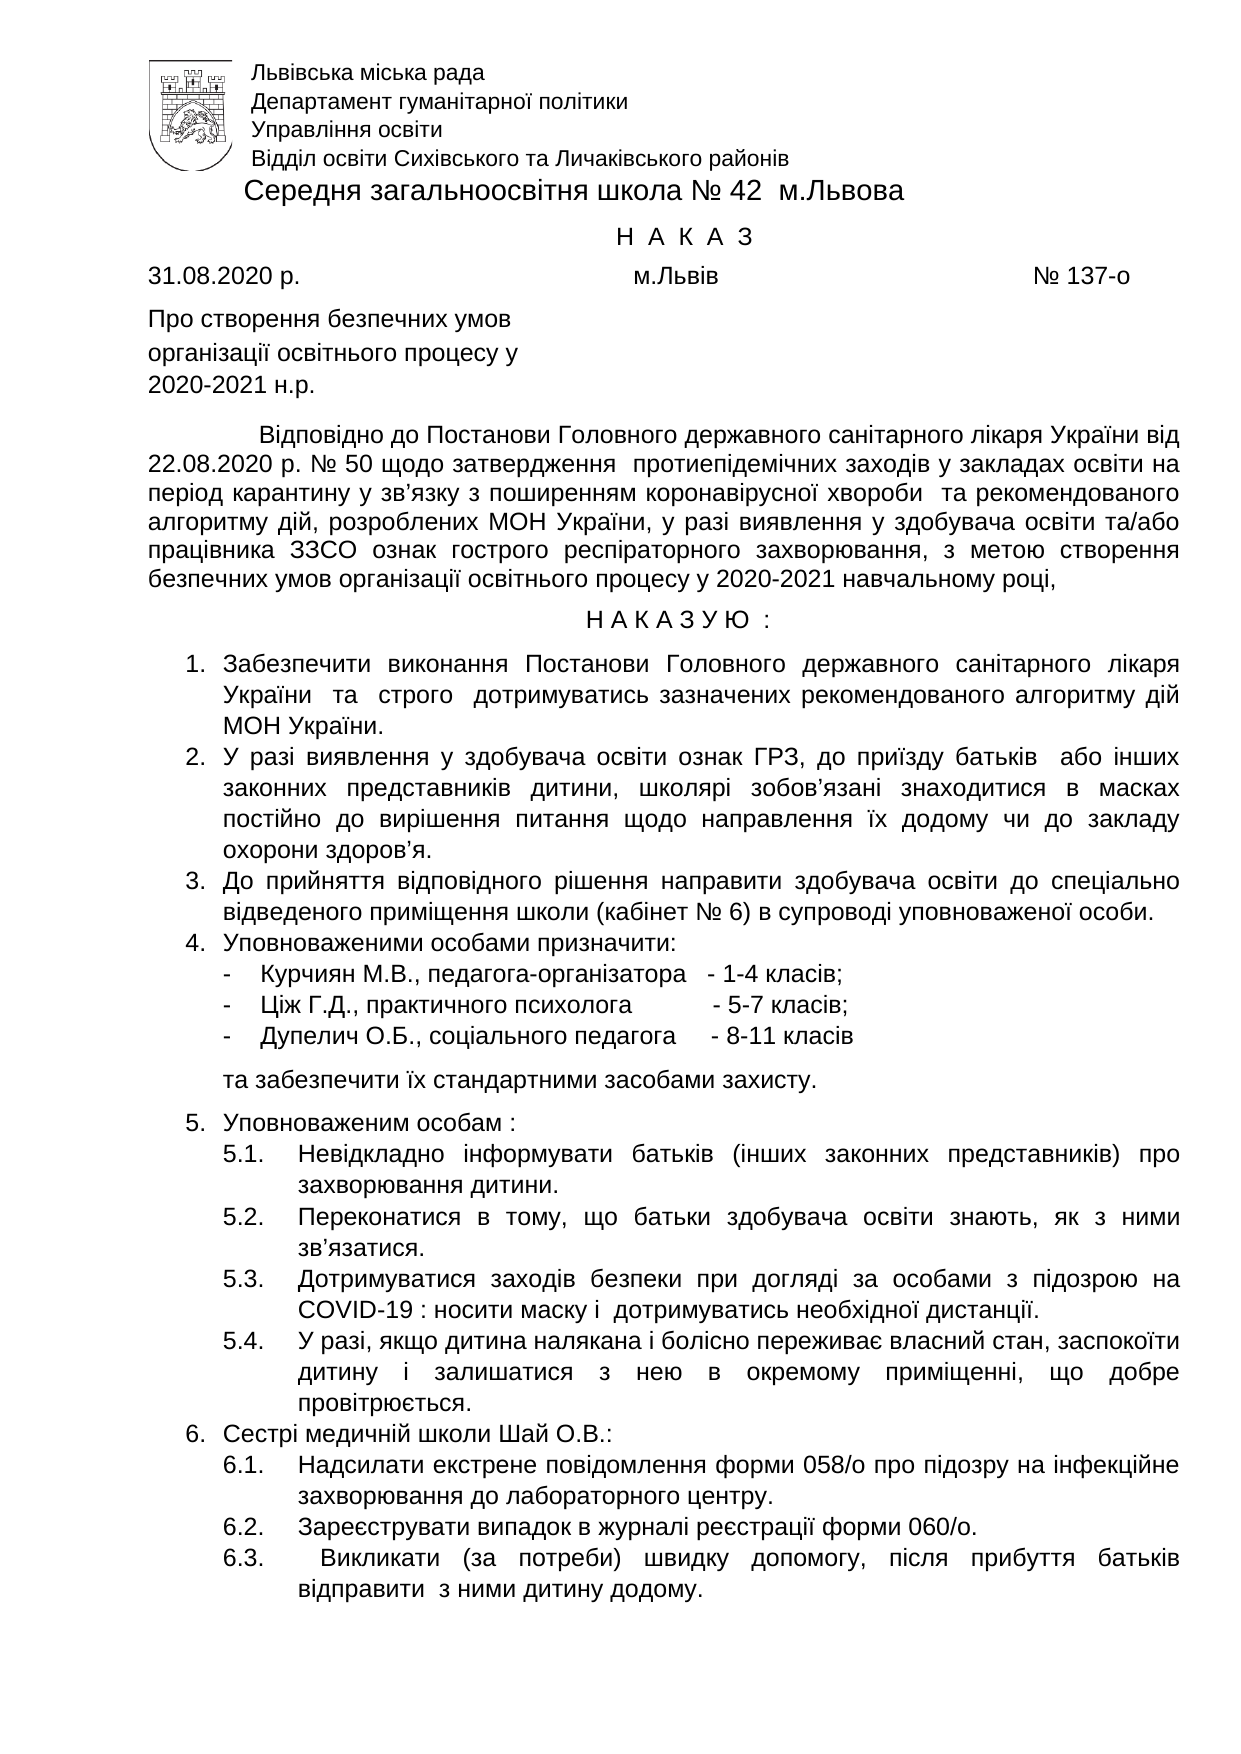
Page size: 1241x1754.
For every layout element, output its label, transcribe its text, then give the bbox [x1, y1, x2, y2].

picture [147, 59, 232, 169]
text Середня загальноосвітня школа № 42 м.Львова [148, 173, 1181, 206]
text Н А К А З [148, 222, 1181, 250]
text 2020-2021 н.р. [148, 371, 1181, 399]
list Уповноваженим особам : [185, 1108, 1181, 1137]
text 31.08.2020 р. м.Львів № 137-о [148, 261, 1181, 290]
list Викликати (за потреби) швидку допомогу, після прибуття батьків відправити з ними дитину додому. [223, 1543, 1181, 1603]
text організації освітнього процесу у [148, 337, 1181, 366]
list Дотримуватися заходів безпеки при догляді за особами з підозрою на COVID-19 : носити маску і дотримуватись необхідної дистанції. [223, 1263, 1181, 1323]
list Уповноваженими особами призначити: [185, 928, 1181, 957]
text Н А К А З У Ю : [148, 605, 1181, 634]
list Переконатися в тому, що батьки здобувача освіти знають, як з ними зв’язатися. [223, 1201, 1181, 1261]
list До прийняття відповідного рішення направити здобувача освіти до спеціально відведеного приміщення школи (кабінет № 6) в супроводі уповноваженої особи. [185, 866, 1181, 926]
text Управління освіти [232, 116, 1181, 142]
list Невідкладно інформувати батьків (інших законних представників) про захворювання дитини. [223, 1139, 1181, 1199]
text Відділ освіти Сихівського та Личаківського районів [148, 144, 1181, 171]
list Ціж Г.Д., практичного психолога - 5-7 класів; [223, 990, 1181, 1019]
text Відповідно до Постанови Головного державного санітарного лікаря України від 22.08.2020 р. № 50 щодо затвердження протиепідемічних заходів у закладах освіти на період карантину у зв’язку з поширенням коронавірусної хвороби та рекомендованого алгоритму дій, розроблених МОН України, у разі виявлення у здобувача освіти та/або працівника ЗЗСО ознак гострого респіраторного захворювання, з метою створення безпечних умов організації освітнього процесу у 2020-2021 навчальному році, [148, 420, 1181, 593]
list Курчиян М.В., педагога-організатора - 1-4 класів; [223, 959, 1181, 988]
list Забезпечити виконання Постанови Головного державного санітарного лікаря України та строго дотримуватись зазначених рекомендованого алгоритму дій МОН України. [185, 649, 1181, 739]
text Про створення безпечних умов [148, 304, 1181, 333]
list Надсилати екстрене повідомлення форми 058/о про підозру на інфекційне захворювання до лабораторного центру. [223, 1450, 1181, 1509]
text Департамент гуманітарної політики [232, 88, 1181, 114]
list У разі, якщо дитина налякана і болісно переживає власний стан, заспокоїти дитину і залишатися з нею в окремому приміщенні, що добре провітрюється. [223, 1326, 1181, 1416]
list У разі виявлення у здобувача освіти ознак ГРЗ, до приїзду батьків або інших законних представників дитини, школярі зобов’язані знаходитися в масках постійно до вирішення питання щодо направлення їх додому чи до закладу охорони здоров’я. [185, 742, 1181, 864]
list Сестрі медичній школи Шай О.В.: [185, 1419, 1181, 1447]
list Дупелич О.Б., соціального педагога - 8-11 класів [223, 1021, 1181, 1050]
text та забезпечити їх стандартними засобами захисту. [223, 1065, 1181, 1093]
text Львівська міська рада [232, 59, 1181, 86]
list Зареєструвати випадок в журналі реєстрації форми 060/о. [223, 1512, 1181, 1541]
